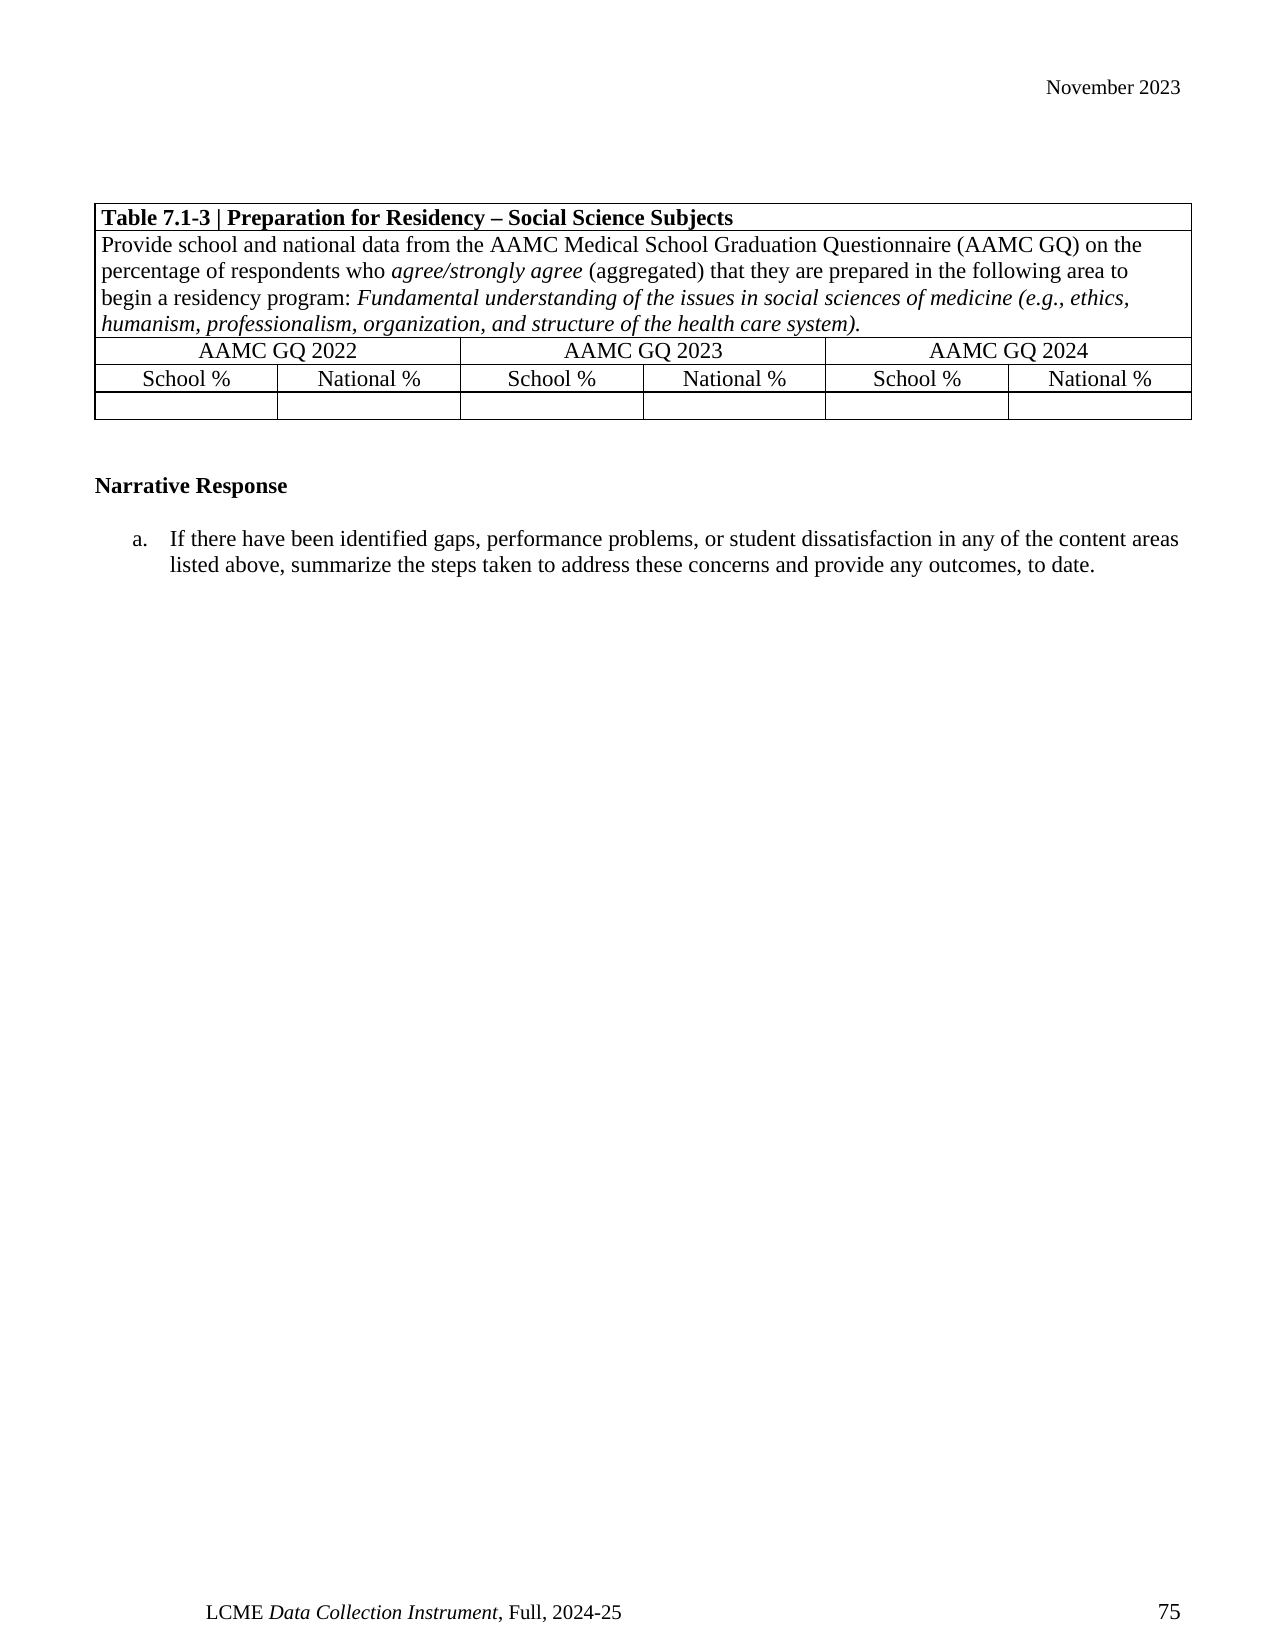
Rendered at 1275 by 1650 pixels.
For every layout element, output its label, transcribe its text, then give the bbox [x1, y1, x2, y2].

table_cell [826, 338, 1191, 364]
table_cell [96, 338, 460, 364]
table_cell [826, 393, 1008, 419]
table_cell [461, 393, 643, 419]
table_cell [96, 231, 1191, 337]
subtitle Narrative Response [94, 472, 1181, 499]
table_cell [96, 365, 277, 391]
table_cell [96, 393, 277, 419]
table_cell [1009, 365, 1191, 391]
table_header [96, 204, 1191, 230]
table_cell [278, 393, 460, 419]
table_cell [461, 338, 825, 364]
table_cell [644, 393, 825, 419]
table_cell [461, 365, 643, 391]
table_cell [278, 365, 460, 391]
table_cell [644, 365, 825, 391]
text a. If there have been identified gaps, performance problems, or student dissatisfaction in any of the content areas listed above, summarize the steps taken to address these concerns and provide any outcomes, to date. [132, 525, 1181, 578]
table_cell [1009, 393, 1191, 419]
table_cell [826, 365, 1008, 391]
